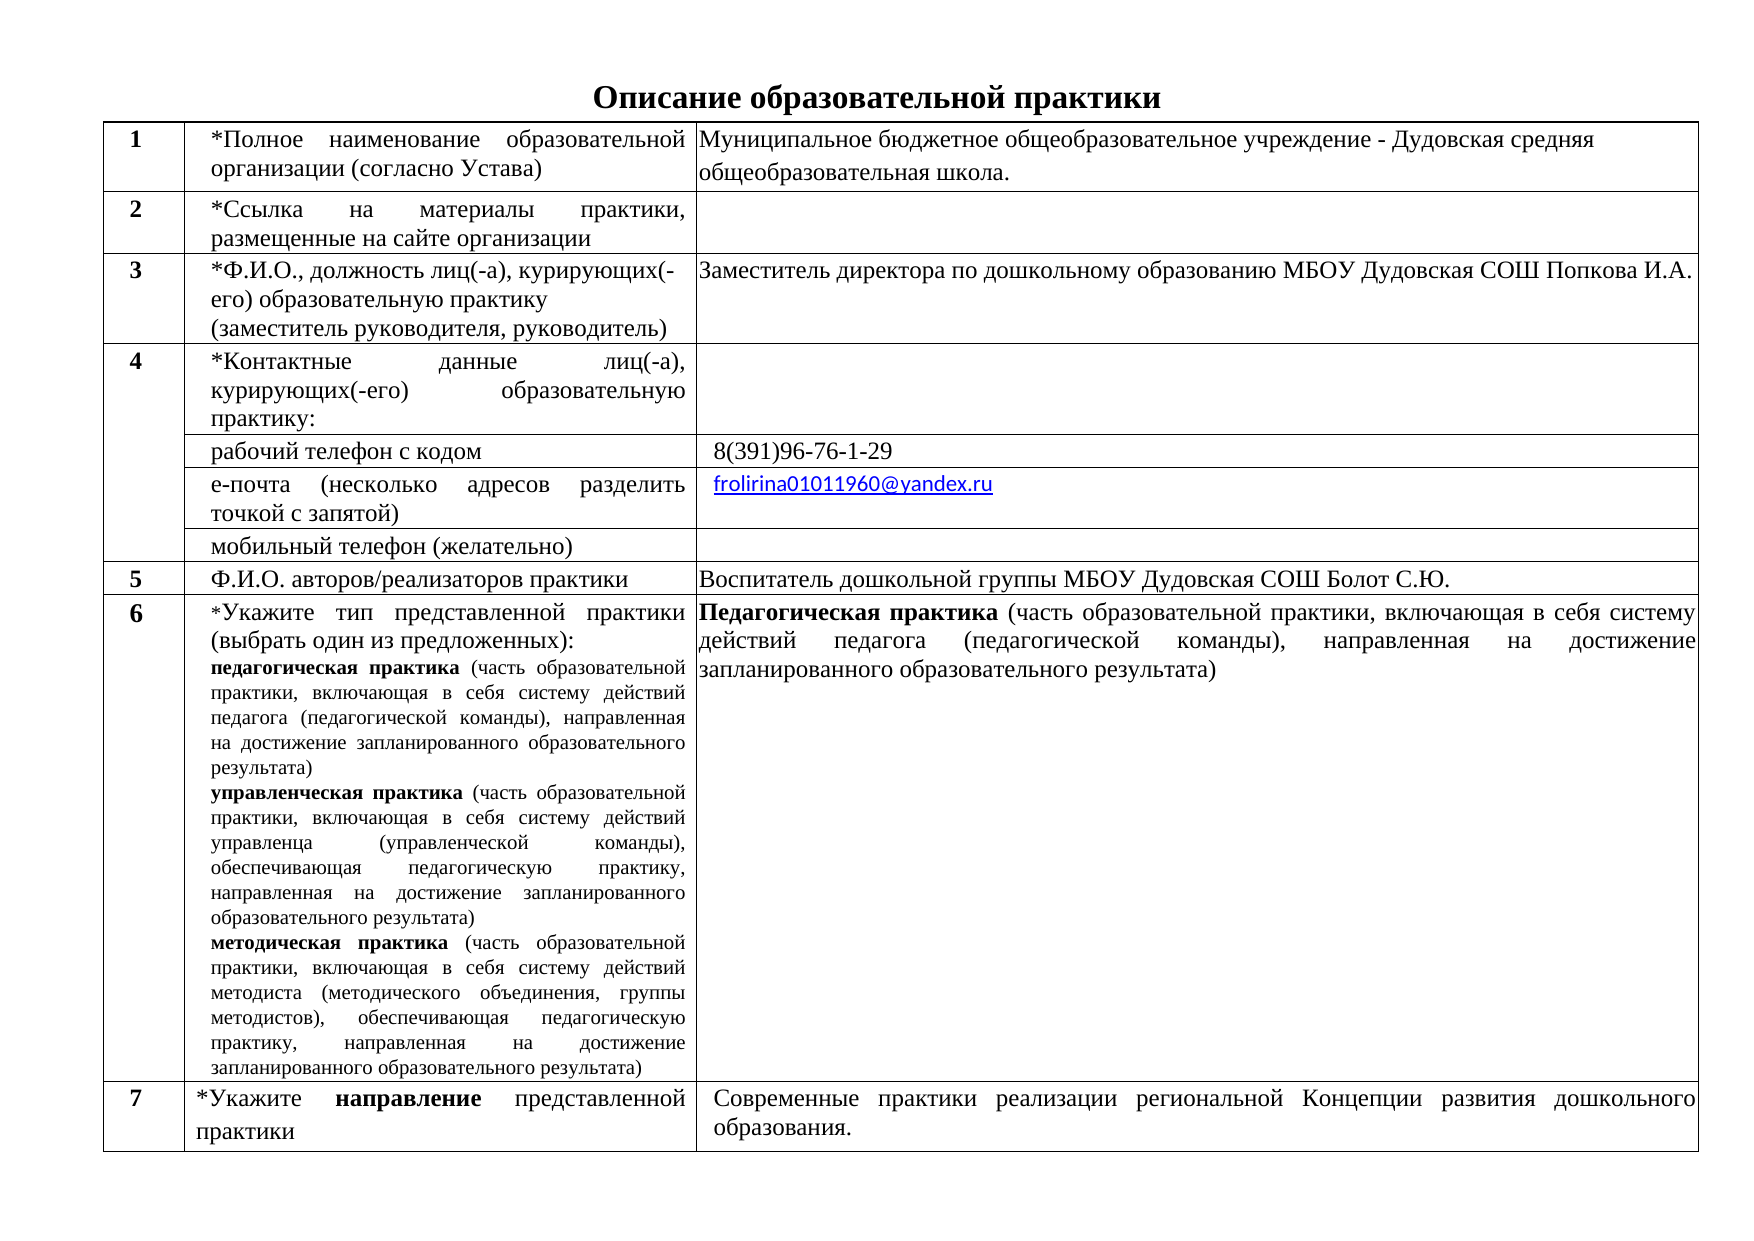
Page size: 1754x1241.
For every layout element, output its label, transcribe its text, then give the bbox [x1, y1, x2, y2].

table_cell *Укажите тип представленной практики (выбрать один из предложенных): педагогическая практика (часть образовательной практики, включающая в себя систему действий педагога (педагогической команды), направленная на достижение запланированного образовательного результата) управленческая практика (часть образовательной практики, включающая в себя систему действий управленца (управленческой команды), обеспечивающая педагогическую практику, направленная на достижение запланированного образовательного результата) методическая практика (часть образовательной практики, включающая в себя систему действий методиста (методического объединения, группы методистов), обеспечивающая педагогическую практику, направленная на достижение запланированного образовательного результата) [185, 595, 696, 1081]
table_header *Полное наименование образовательной организации (согласно Устава) [185, 123, 696, 191]
table_cell Педагогическая практика (часть образовательной практики, включающая в себя систему действий педагога (педагогической команды), направленная на достижение запланированного образовательного результата) [697, 595, 1698, 1081]
table_cell [697, 529, 1698, 561]
table_cell 6 [104, 595, 184, 1081]
table_header 1 [104, 123, 184, 191]
table_cell мобильный телефон (желательно) [185, 529, 696, 561]
table_cell frolirina01011960@yandex.ru [697, 468, 1698, 528]
table_cell 3 [104, 254, 184, 343]
table_cell *Контактные данные лиц(-а), курирующих(-его) образовательную практику: [185, 344, 696, 434]
table_cell Воспитатель дошкольной группы МБОУ Дудовская СОШ Болот С.Ю. [697, 562, 1698, 594]
table_cell Ф.И.О. авторов/реализаторов практики [185, 562, 696, 594]
table_cell [697, 192, 1698, 253]
table_cell 8(391)96-76-1-29 [697, 435, 1698, 467]
table_cell 7 [104, 1082, 184, 1151]
text Описание образовательной практики [118, 77, 1636, 116]
table_cell е-почта (несколько адресов разделить точкой с запятой) [185, 468, 696, 528]
table_cell Заместитель директора по дошкольному образованию МБОУ Дудовская СОШ Попкова И.А. [697, 254, 1698, 343]
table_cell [697, 1082, 1698, 1151]
table_header Муниципальное бюджетное общеобразовательное учреждение - Дудовская средняя общеобразовательная школа. [697, 123, 1698, 191]
table_cell 5 [104, 562, 184, 594]
table_cell 2 [104, 192, 184, 253]
table_cell [697, 344, 1698, 434]
table_cell рабочий телефон с кодом [185, 435, 696, 467]
table_cell 4 [104, 344, 184, 561]
table_cell *Ф.И.О., должность лиц(-а), курирующих(-его) образовательную практику (заместитель руководителя, руководитель) [185, 254, 696, 343]
table_cell *Ссылка на материалы практики, размещенные на сайте организации [185, 192, 696, 253]
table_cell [185, 1082, 696, 1151]
